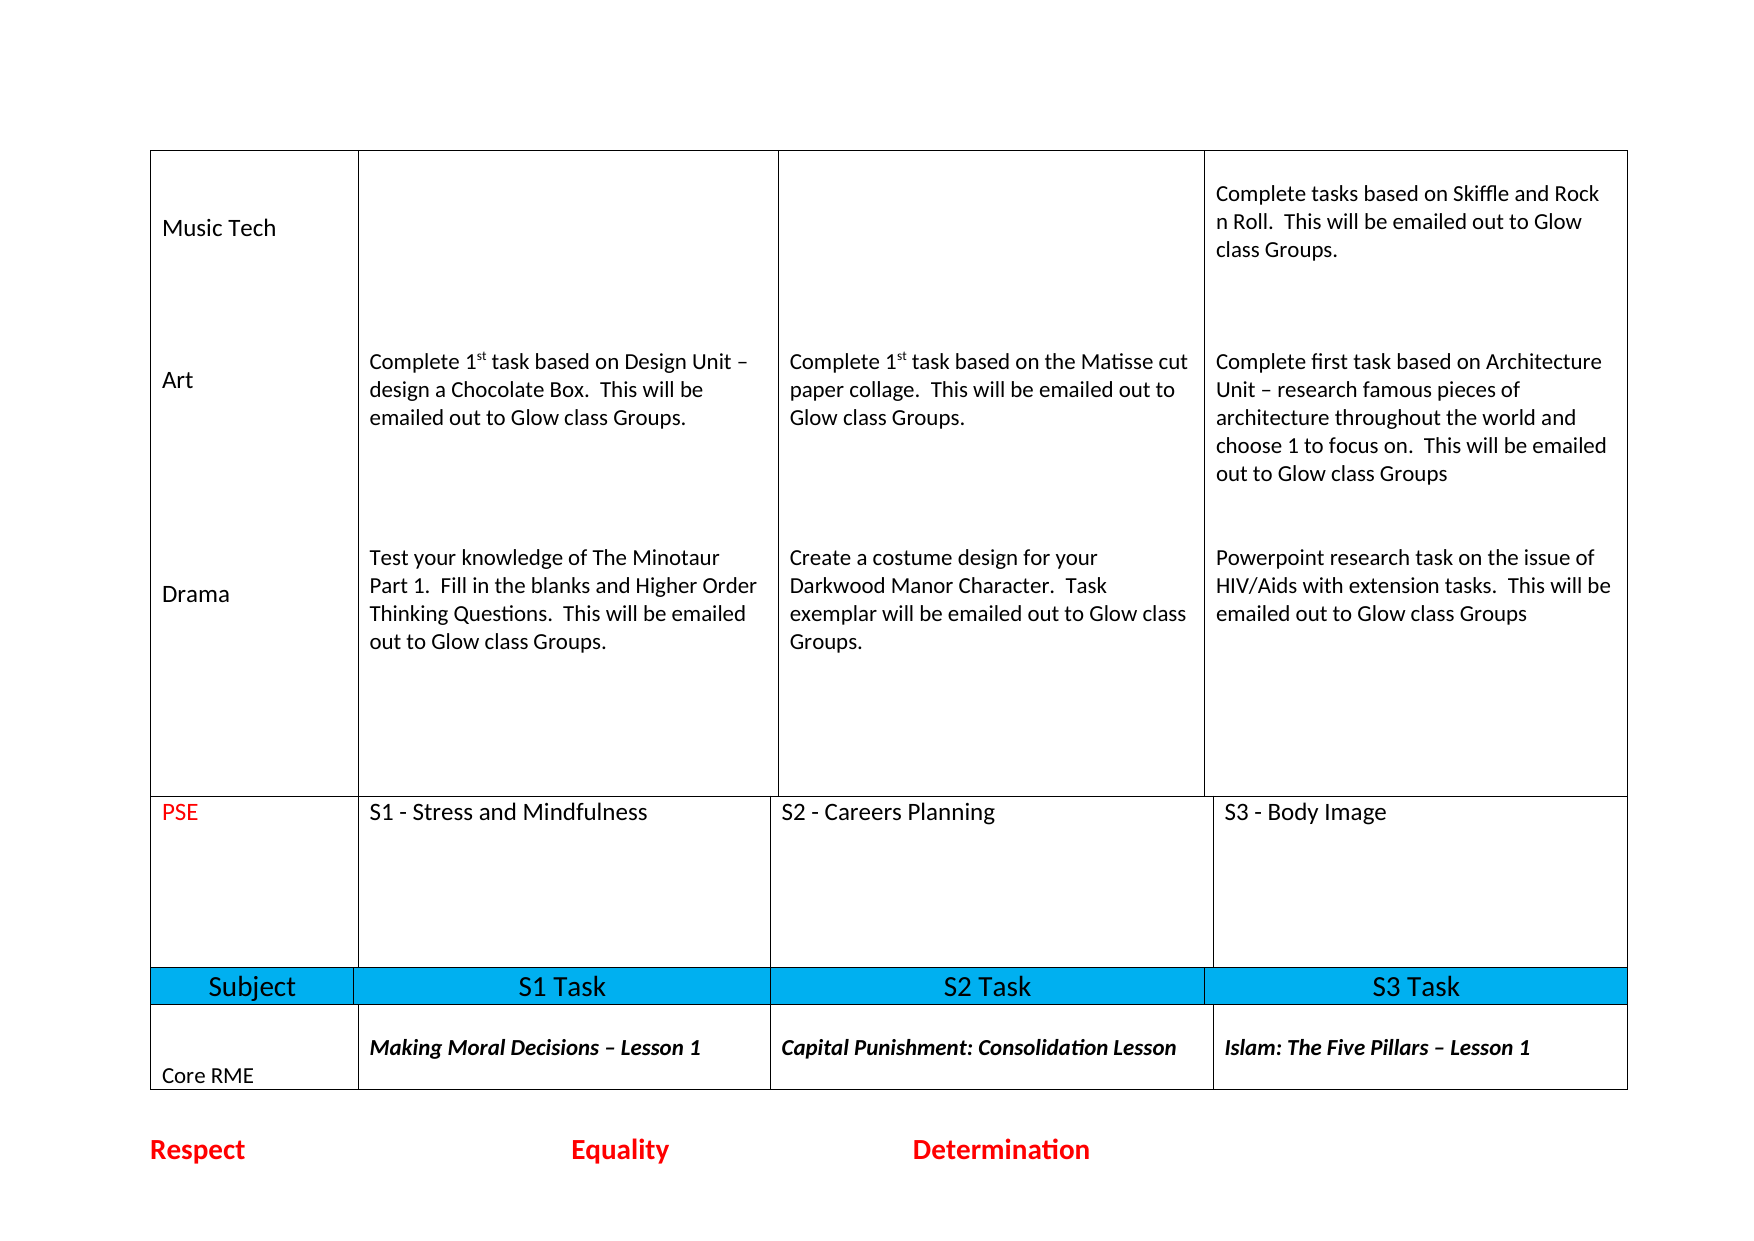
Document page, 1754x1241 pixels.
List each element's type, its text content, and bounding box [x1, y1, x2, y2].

table_cell S1 - Stress and Mindfulness [359, 797, 770, 967]
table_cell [771, 1005, 1213, 1089]
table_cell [359, 1005, 770, 1089]
table_cell S1 Task [354, 968, 770, 1004]
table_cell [1205, 151, 1627, 796]
table_cell S2 - Careers Planning [771, 797, 1213, 967]
table_cell Subject [151, 968, 353, 1004]
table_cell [359, 151, 778, 796]
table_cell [151, 151, 358, 796]
table_cell S2 Task [771, 968, 1204, 1004]
table_cell PSE [151, 797, 358, 967]
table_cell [1214, 1005, 1627, 1089]
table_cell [779, 151, 1204, 796]
table_cell S3 Task [1205, 968, 1627, 1004]
table_cell S3 - Body Image [1214, 797, 1627, 967]
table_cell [151, 1005, 358, 1089]
